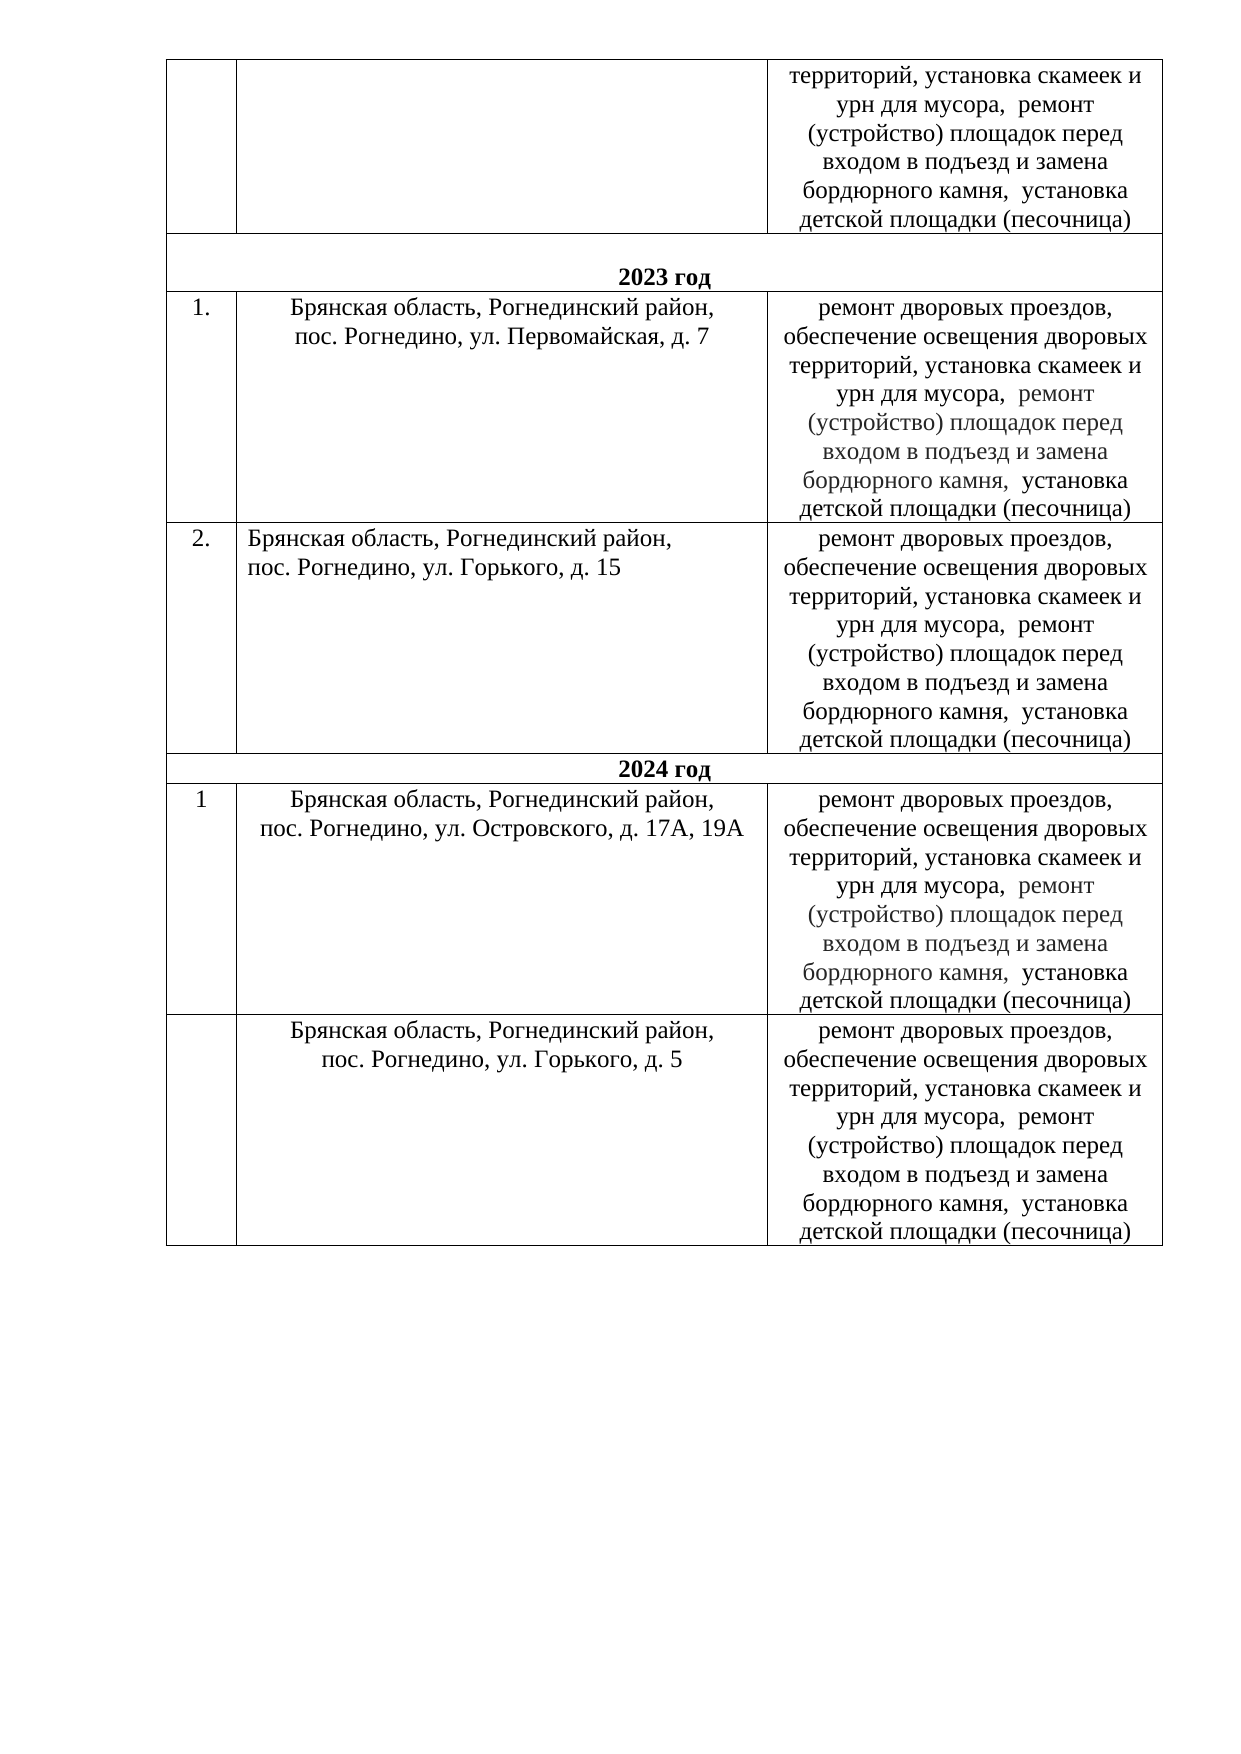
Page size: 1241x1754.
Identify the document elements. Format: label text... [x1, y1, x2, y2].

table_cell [768, 60, 1162, 233]
table_cell 1. [167, 292, 236, 522]
table_cell Брянская область, Рогнединский район, пос. Рогнедино, ул. Горького, д. 15 [237, 523, 767, 753]
table_cell 2. [167, 523, 236, 753]
table_cell Брянская область, Рогнединский район, пос. Рогнедино, ул. Горького, д. 5 [237, 1015, 767, 1245]
table_cell 1 [167, 784, 236, 1014]
table_cell Брянская область, Рогнединский район, пос. Рогнедино, ул. Островского, д. 17А, 19А [237, 784, 767, 1014]
table_cell 2024 год [167, 754, 1162, 783]
table_cell Брянская область, Рогнединский район, пос. Рогнедино, ул. Первомайская, д. 7 [237, 292, 767, 522]
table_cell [237, 60, 767, 233]
table_cell 2023 год [167, 234, 1162, 291]
table_cell [167, 1015, 236, 1245]
table_cell 3. [167, 60, 236, 233]
